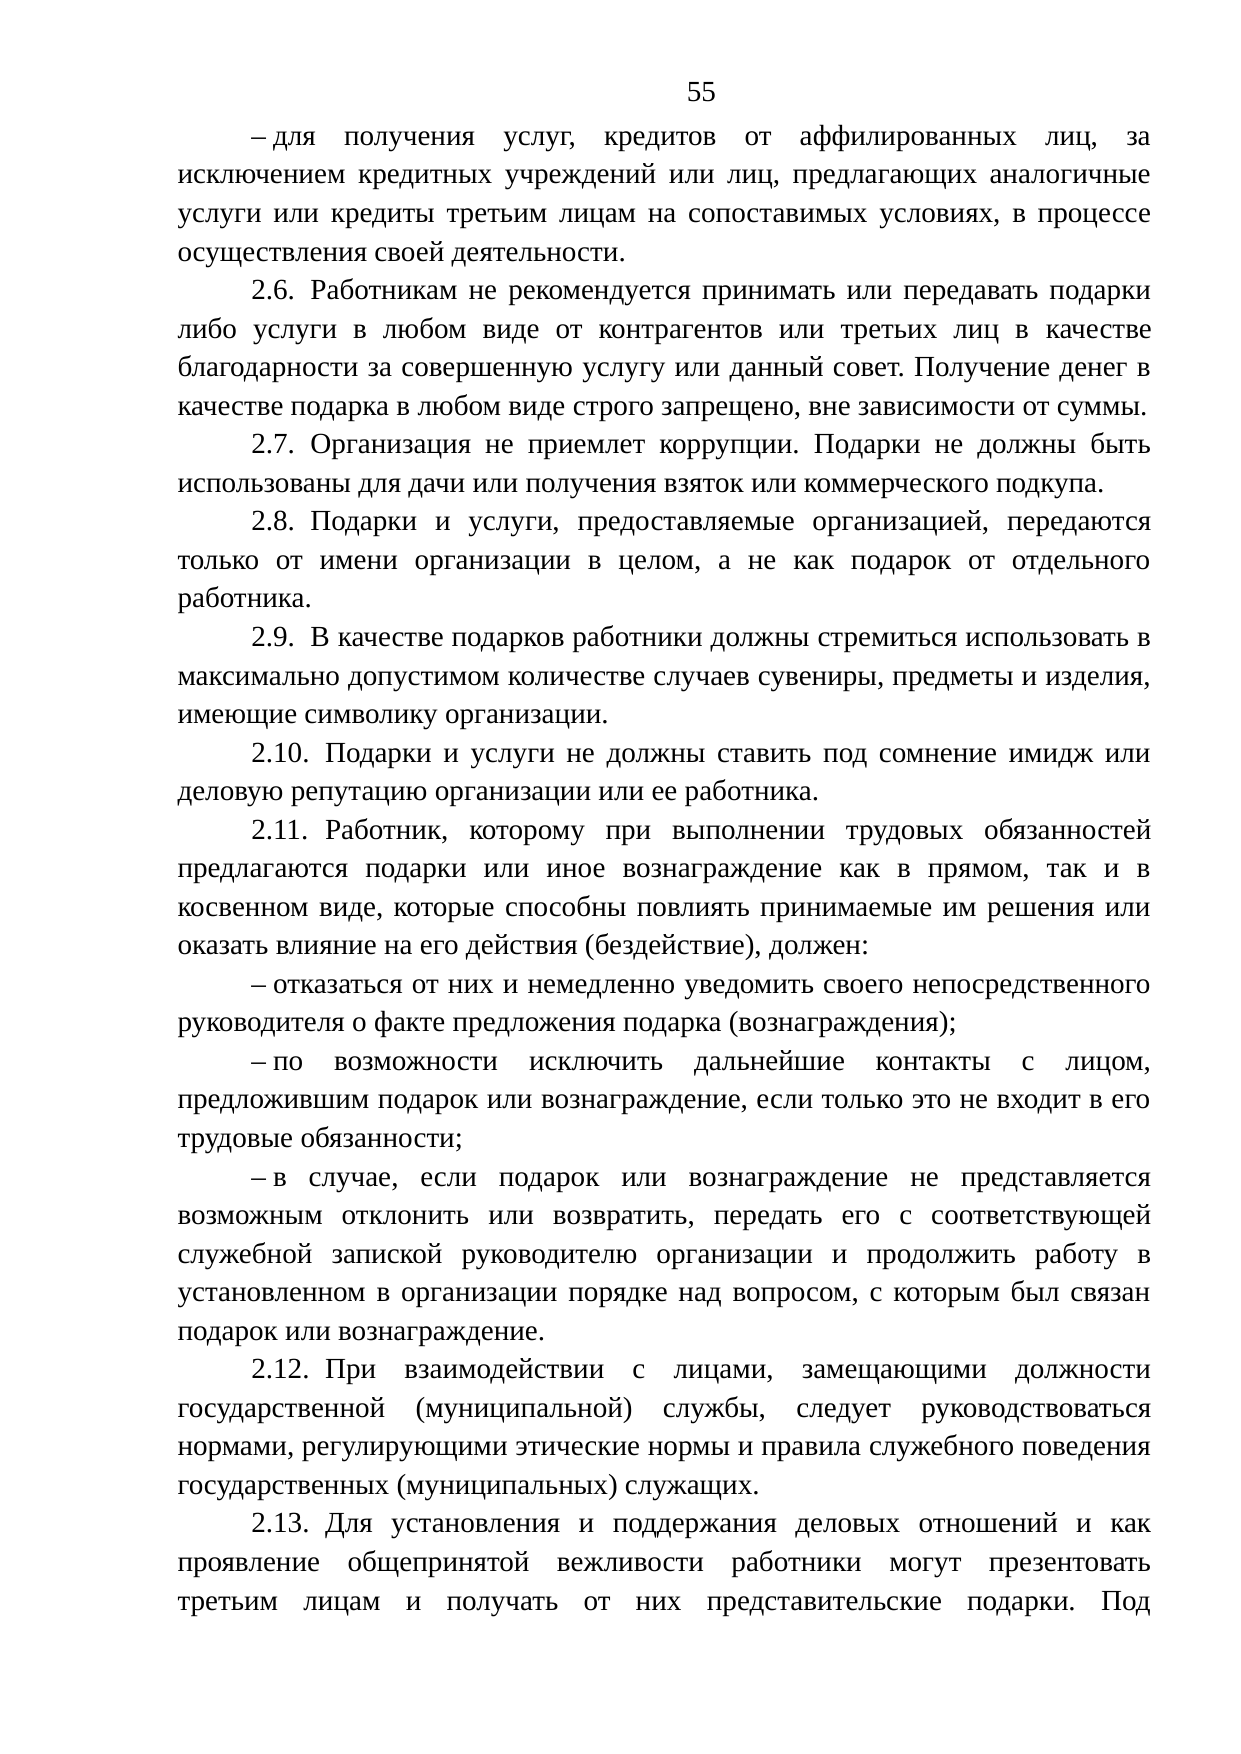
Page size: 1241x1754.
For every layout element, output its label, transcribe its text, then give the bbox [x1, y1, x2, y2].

text – отказаться от них и немедленно уведомить своего непосредственного руководителя о факте предложения подарка (вознаграждения); [177, 966, 1152, 1038]
list Организация не приемлет коррупции. Подарки не должны быть использованы для дачи или получения взяток или коммерческого подкупа. [177, 426, 1152, 498]
list Работник, которому при выполнении трудовых обязанностей предлагаются подарки или иное вознаграждение как в прямом, так и в косвенном виде, которые способны повлиять принимаемые им решения или оказать влияние на его действия (бездействие), должен: [177, 812, 1152, 961]
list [177, 1506, 1152, 1616]
list Подарки и услуги, предоставляемые организацией, передаются только от имени организации в целом, а не как подарок от отдельного работника. [177, 503, 1152, 614]
text – по возможности исключить дальнейшие контакты с лицом, предложившим подарок или вознаграждение, если только это не входит в его трудовые обязанности; [177, 1043, 1152, 1154]
list При взаимодействии с лицами, замещающими должности государственной (муниципальной) службы, следует руководствоваться нормами, регулирующими этические нормы и правила служебного поведения государственных (муниципальных) служащих. [177, 1351, 1152, 1501]
list Подарки и услуги не должны ставить под сомнение имидж или деловую репутацию организации или ее работника. [177, 735, 1152, 807]
text – для получения услуг, кредитов от аффилированных лиц, за исключением кредитных учреждений или лиц, предлагающих аналогичные услуги или кредиты третьим лицам на сопоставимых условиях, в процессе осуществления своей деятельности. [177, 118, 1152, 267]
list Работникам не рекомендуется принимать или передавать подарки либо услуги в любом виде от контрагентов или третьих лиц в качестве благодарности за совершенную услугу или данный совет. Получение денег в качестве подарка в любом виде строго запрещено, вне зависимости от суммы. [177, 272, 1152, 421]
list В качестве подарков работники должны стремиться использовать в максимально допустимом количестве случаев сувениры, предметы и изделия, имеющие символику организации. [177, 619, 1152, 730]
text – в случае, если подарок или вознаграждение не представляется возможным отклонить или возвратить, передать его с соответствующей служебной запиской руководителю организации и продолжить работу в установленном в организации порядке над вопросом, с которым был связан подарок или вознаграждение. [177, 1159, 1152, 1346]
